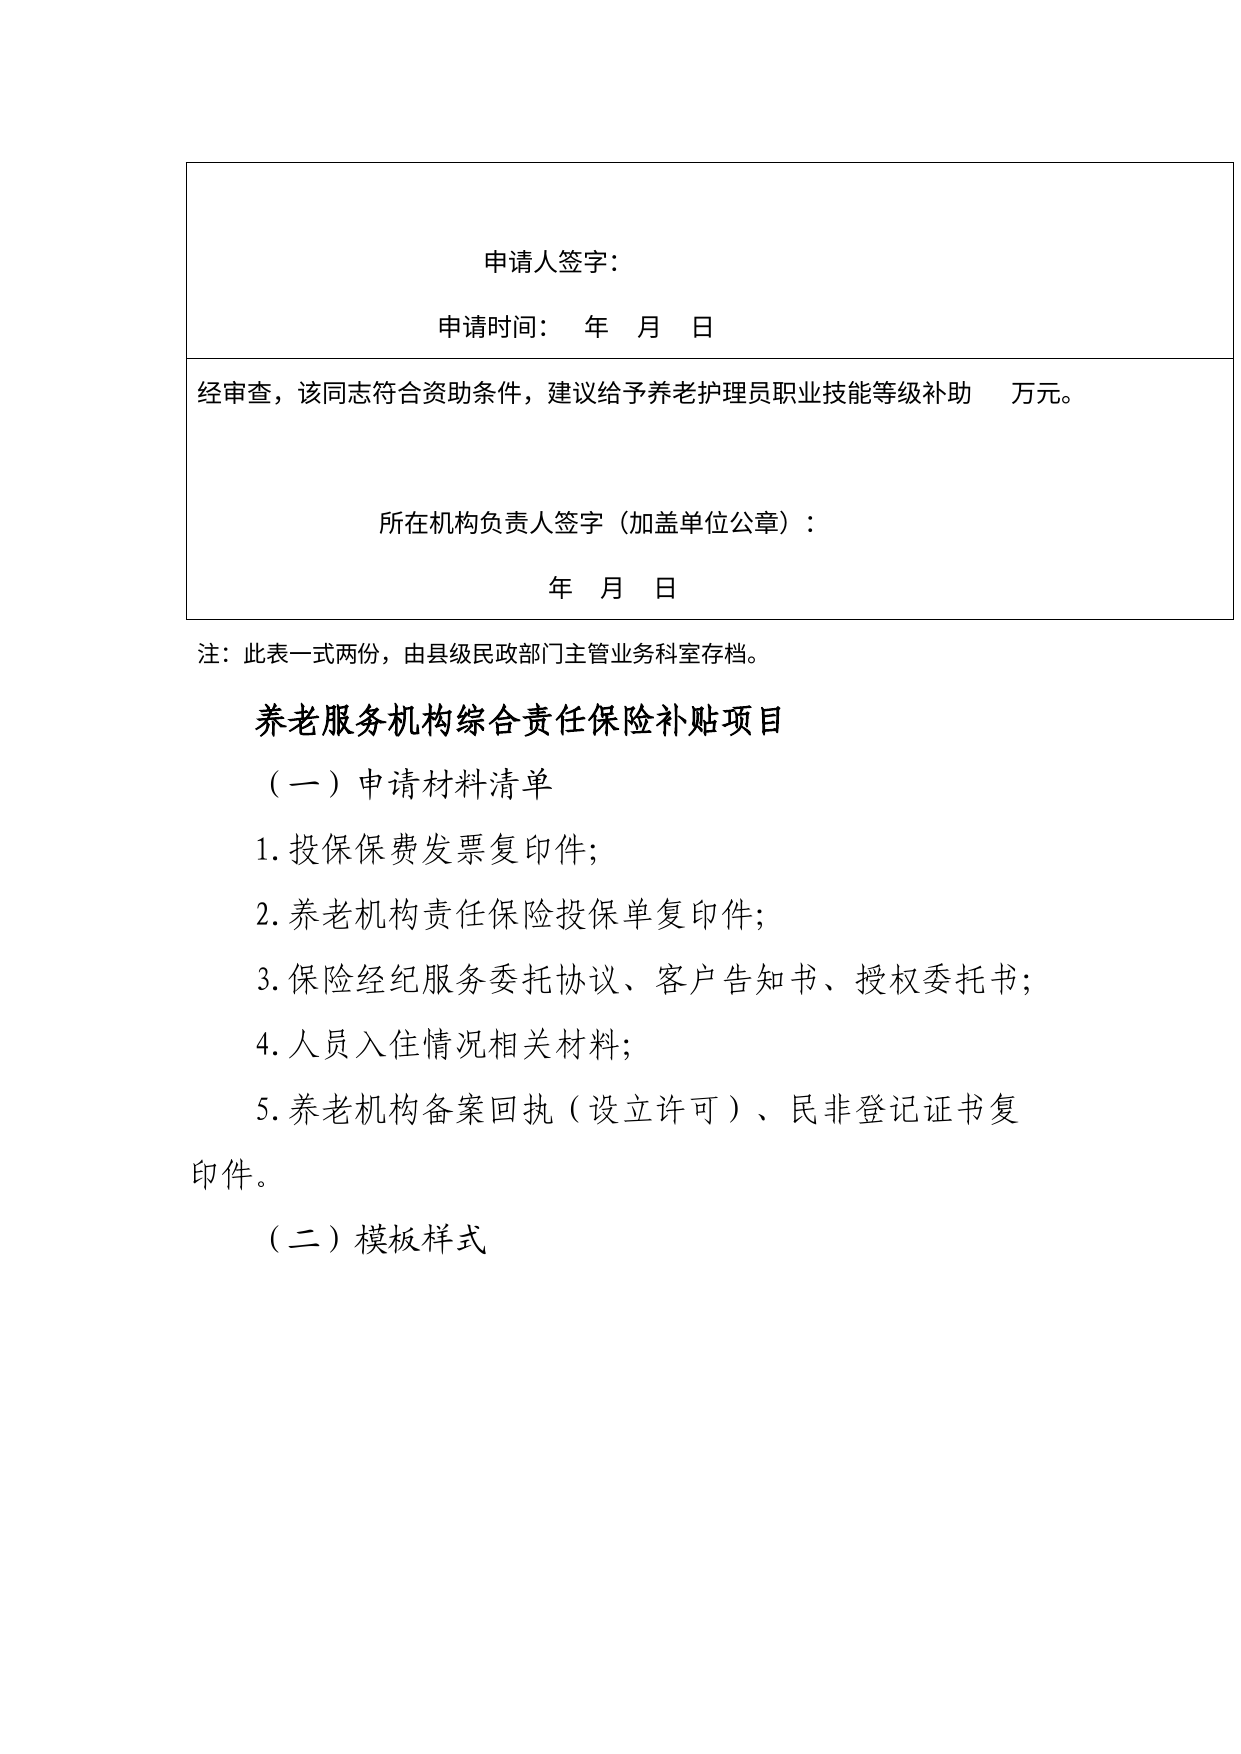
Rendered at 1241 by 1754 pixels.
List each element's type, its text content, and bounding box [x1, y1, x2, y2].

list 2.养老机构责任保险投保单复印件； [187, 880, 1053, 945]
list 4.人员入住情况相关材料； [187, 1010, 1053, 1075]
list 1.投保保费发票复印件； [187, 815, 1053, 880]
table_cell 注：此表一式两份，由县级民政部门主管业务科室存档。 [186, 620, 1234, 685]
table_cell 经审查，该同志符合资助条件，建议给予养老护理员职业技能等级补助 万元。 所在机构负责人签字（加盖单位公章）： 年 月 日 [187, 359, 1233, 619]
list 5.养老机构备案回执（设立许可）、民非登记证书复印件。 [187, 1075, 1053, 1205]
text （二）模板样式 [187, 1205, 1053, 1270]
list （一）申请材料清单 [187, 750, 1053, 815]
list 养老服务机构综合责任保险补贴项目 [187, 685, 1053, 750]
list 3.保险经纪服务委托协议、客户告知书、授权委托书； [187, 945, 1053, 1010]
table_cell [187, 163, 1233, 358]
